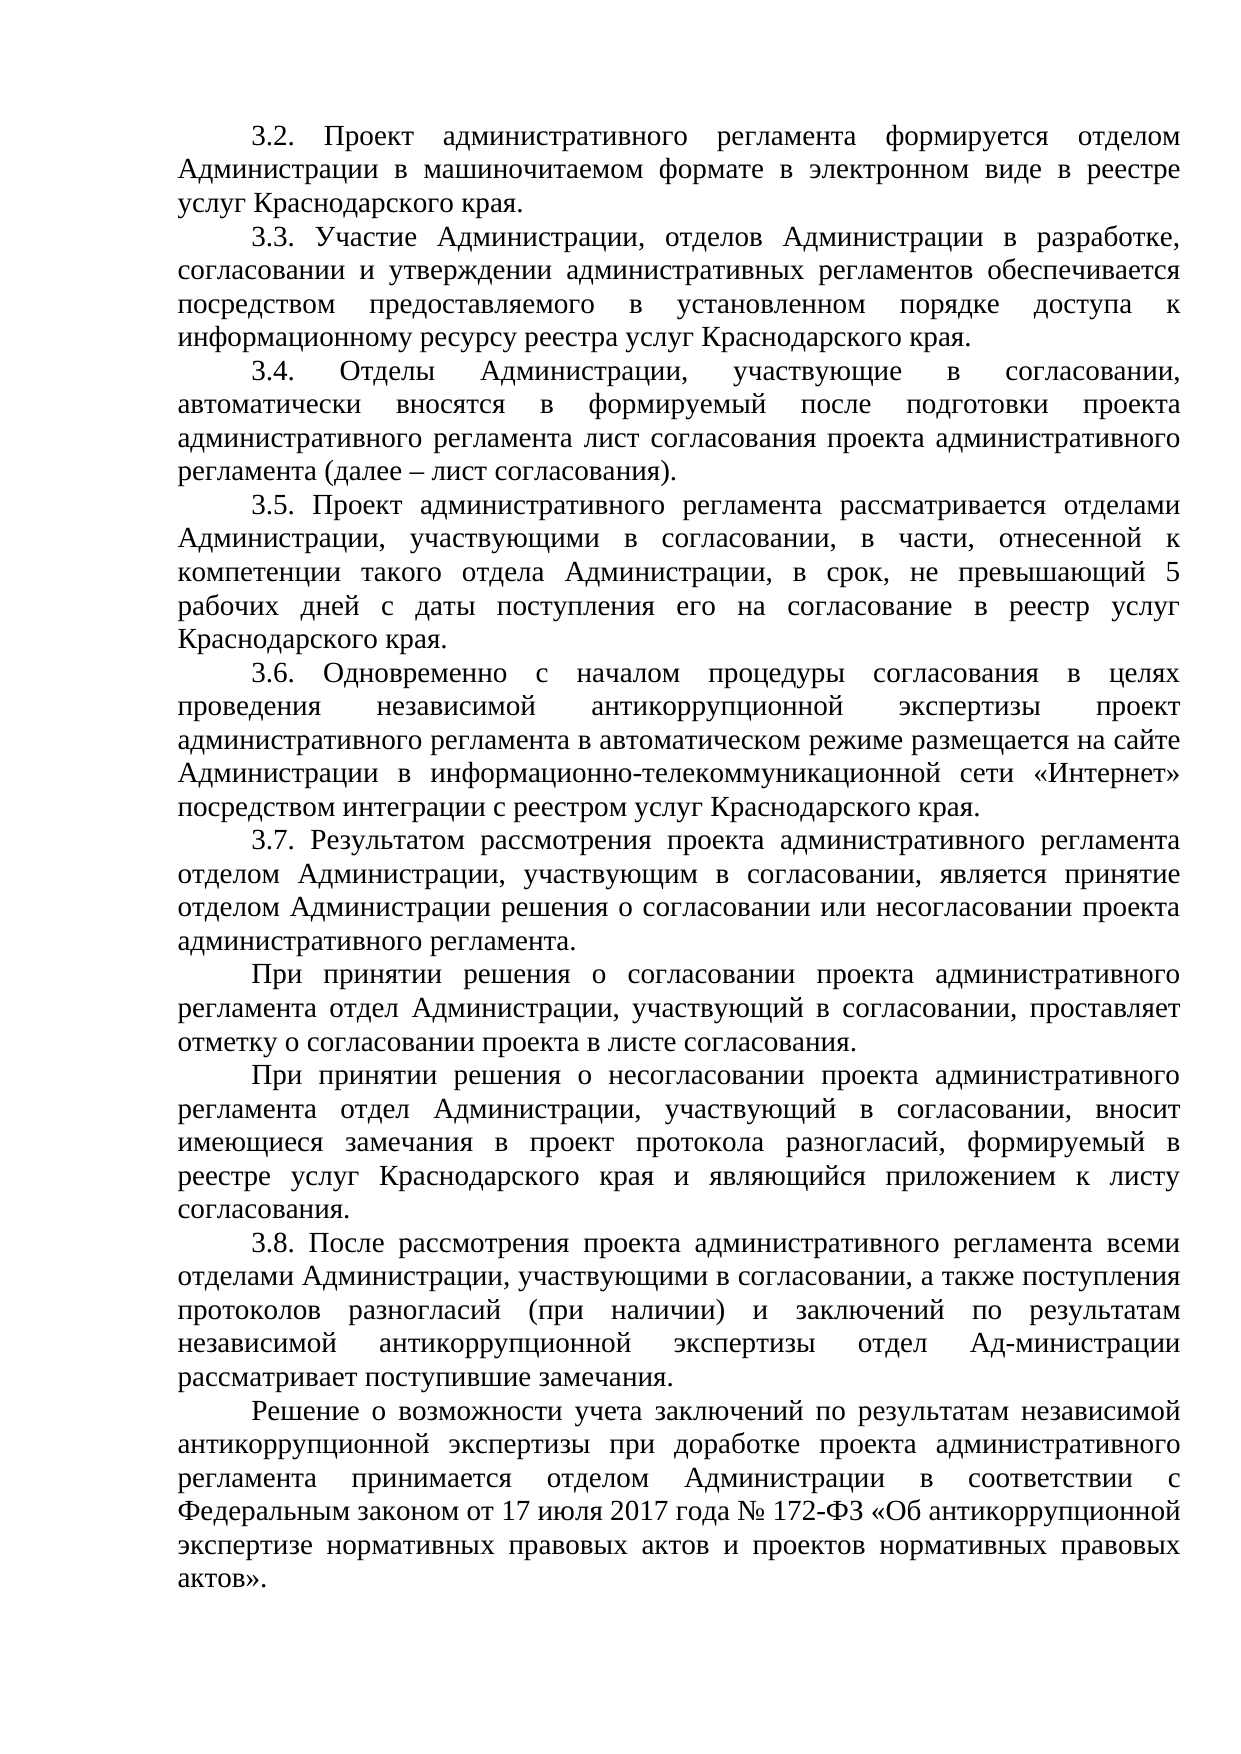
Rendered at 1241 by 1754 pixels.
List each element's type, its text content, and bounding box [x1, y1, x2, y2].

text При принятии решения о несогласовании проекта административного регламента отдел Администрации, участвующий в согласовании, вносит имеющиеся замечания в проект протокола разногласий, формируемый в реестре услуг Краснодарского края и являющийся приложением к листу согласования. [177, 1057, 1181, 1225]
text 3.8. После рассмотрения проекта административного регламента всеми отделами Администрации, участвующими в согласовании, а также поступления протоколов разногласий (при наличии) и заключений по результатам независимой антикоррупционной экспертизы отдел Ад-министрации рассматривает поступившие замечания. [177, 1225, 1181, 1393]
text 3.5. Проект административного регламента рассматривается отделами Администрации, участвующими в согласовании, в части, отнесенной к компетенции такого отдела Администрации, в срок, не превышающий 5 рабочих дней с даты поступления его на согласование в реестр услуг Краснодарского края. [177, 487, 1181, 655]
text 3.6. Одновременно с началом процедуры согласования в целях проведения независимой антикоррупционной экспертизы проект административного регламента в автоматическом режиме размещается на сайте Администрации в информационно-телекоммуникационной сети «Интернет» посредством интеграции с реестром услуг Краснодарского края. [177, 655, 1181, 822]
text При принятии решения о согласовании проекта административного регламента отдел Администрации, участвующий в согласовании, проставляет отметку о согласовании проекта в листе согласования. [177, 957, 1181, 1057]
text 3.4. Отделы Администрации, участвующие в согласовании, автоматически вносятся в формируемый после подготовки проекта административного регламента лист согласования проекта административного регламента (далее – лист согласования). [177, 353, 1181, 487]
text 3.3. Участие Администрации, отделов Администрации в разработке, согласовании и утверждении административных регламентов обеспечивается посредством предоставляемого в установленном порядке доступа к информационному ресурсу реестра услуг Краснодарского края. [177, 219, 1181, 353]
text Решение о возможности учета заключений по результатам независимой антикоррупционной экспертизы при доработке проекта административного регламента принимается отделом Администрации в соответствии с Федеральным законом от 17 июля 2017 года № 172-ФЗ «Об антикоррупционной экспертизе нормативных правовых актов и проектов нормативных правовых актов». [177, 1393, 1181, 1594]
text 3.2. Проект административного регламента формируется отделом Администрации в машиночитаемом формате в электронном виде в реестре услуг Краснодарского края. [177, 118, 1181, 219]
text 3.7. Результатом рассмотрения проекта административного регламента отделом Администрации, участвующим в согласовании, является принятие отделом Администрации решения о согласовании или несогласовании проекта административного регламента. [177, 822, 1181, 957]
